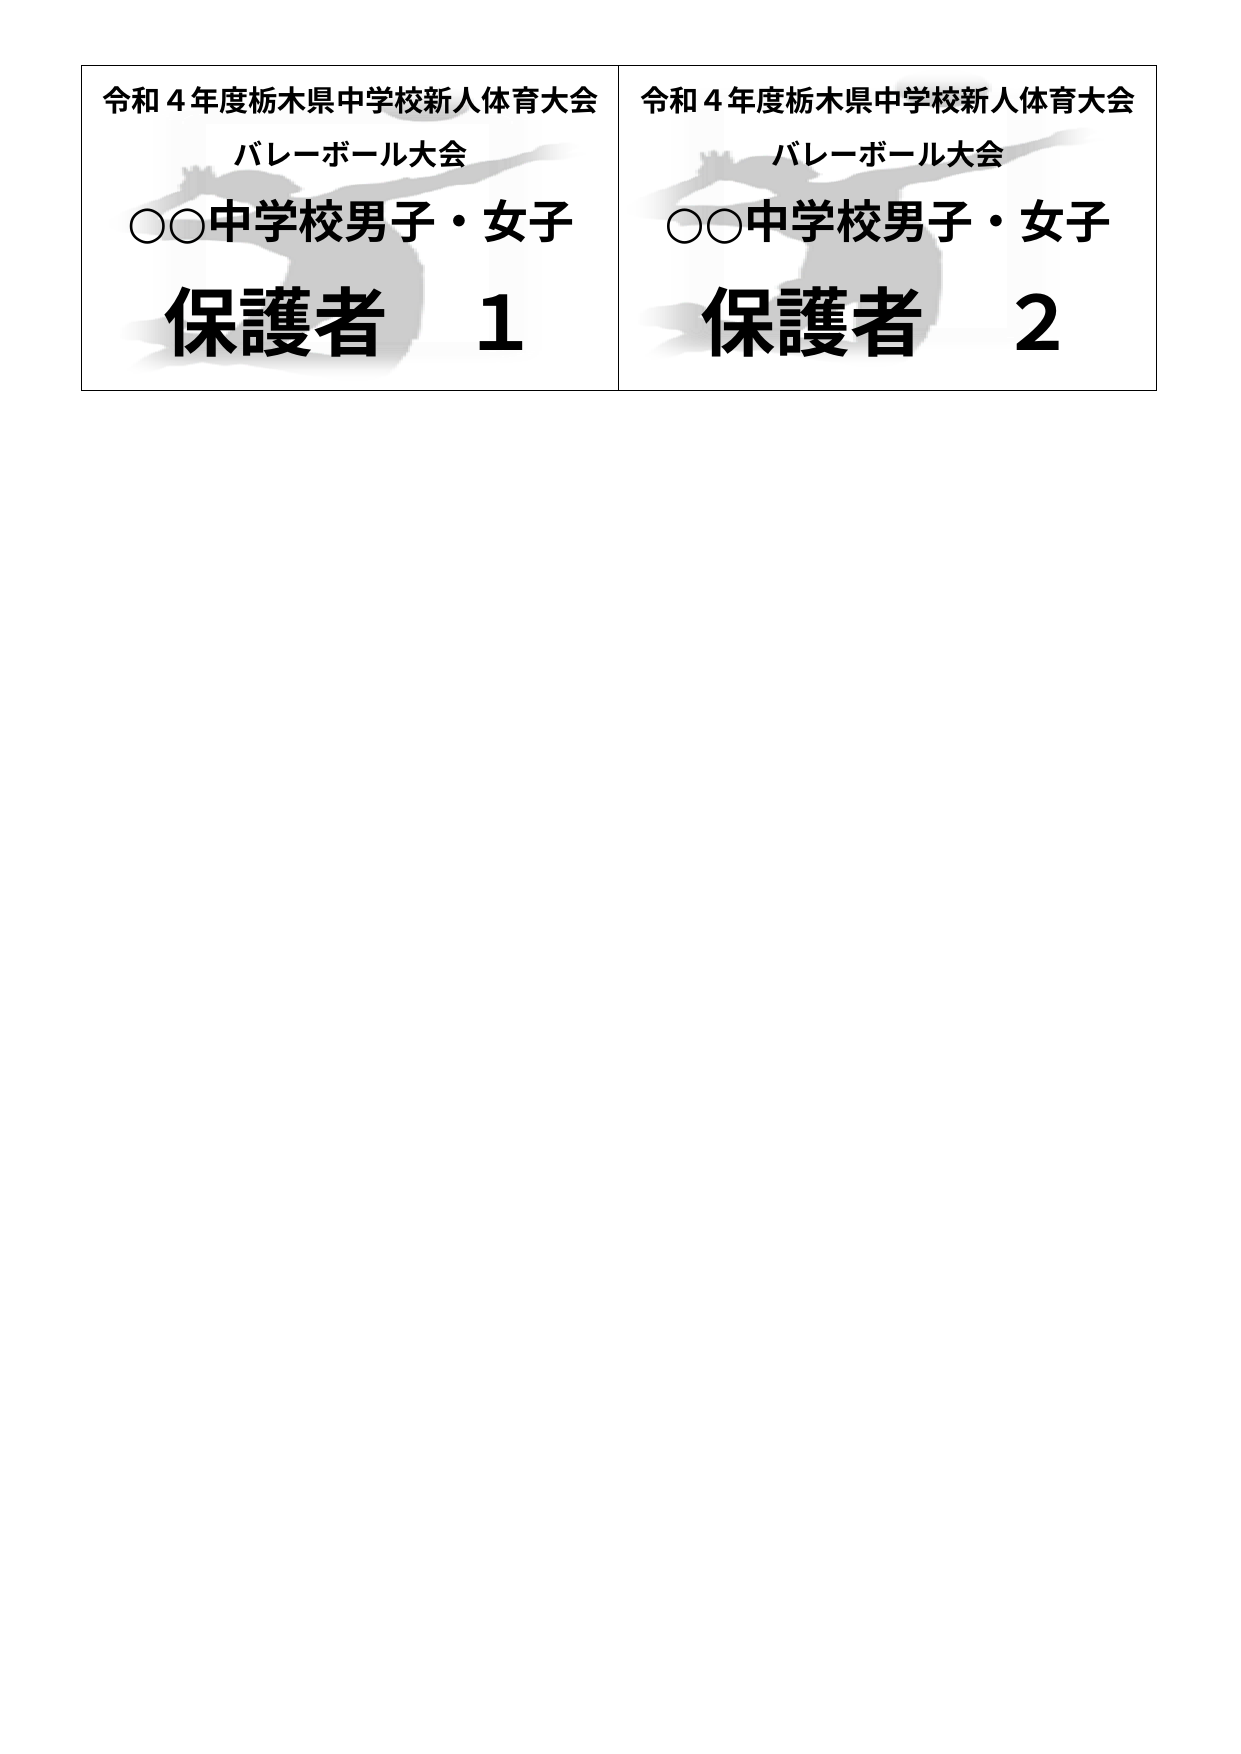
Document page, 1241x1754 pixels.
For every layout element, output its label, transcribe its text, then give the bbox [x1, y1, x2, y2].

table_header 令和４年度栃木県中学校新人体育大会 バレーボール大会 ○○中学校男子・女子 保護者 ２ [619, 66, 1156, 390]
table_header 令和４年度栃木県中学校新人体育大会 バレーボール大会 ○○中学校男子・女子 保護者 １ [82, 66, 618, 390]
